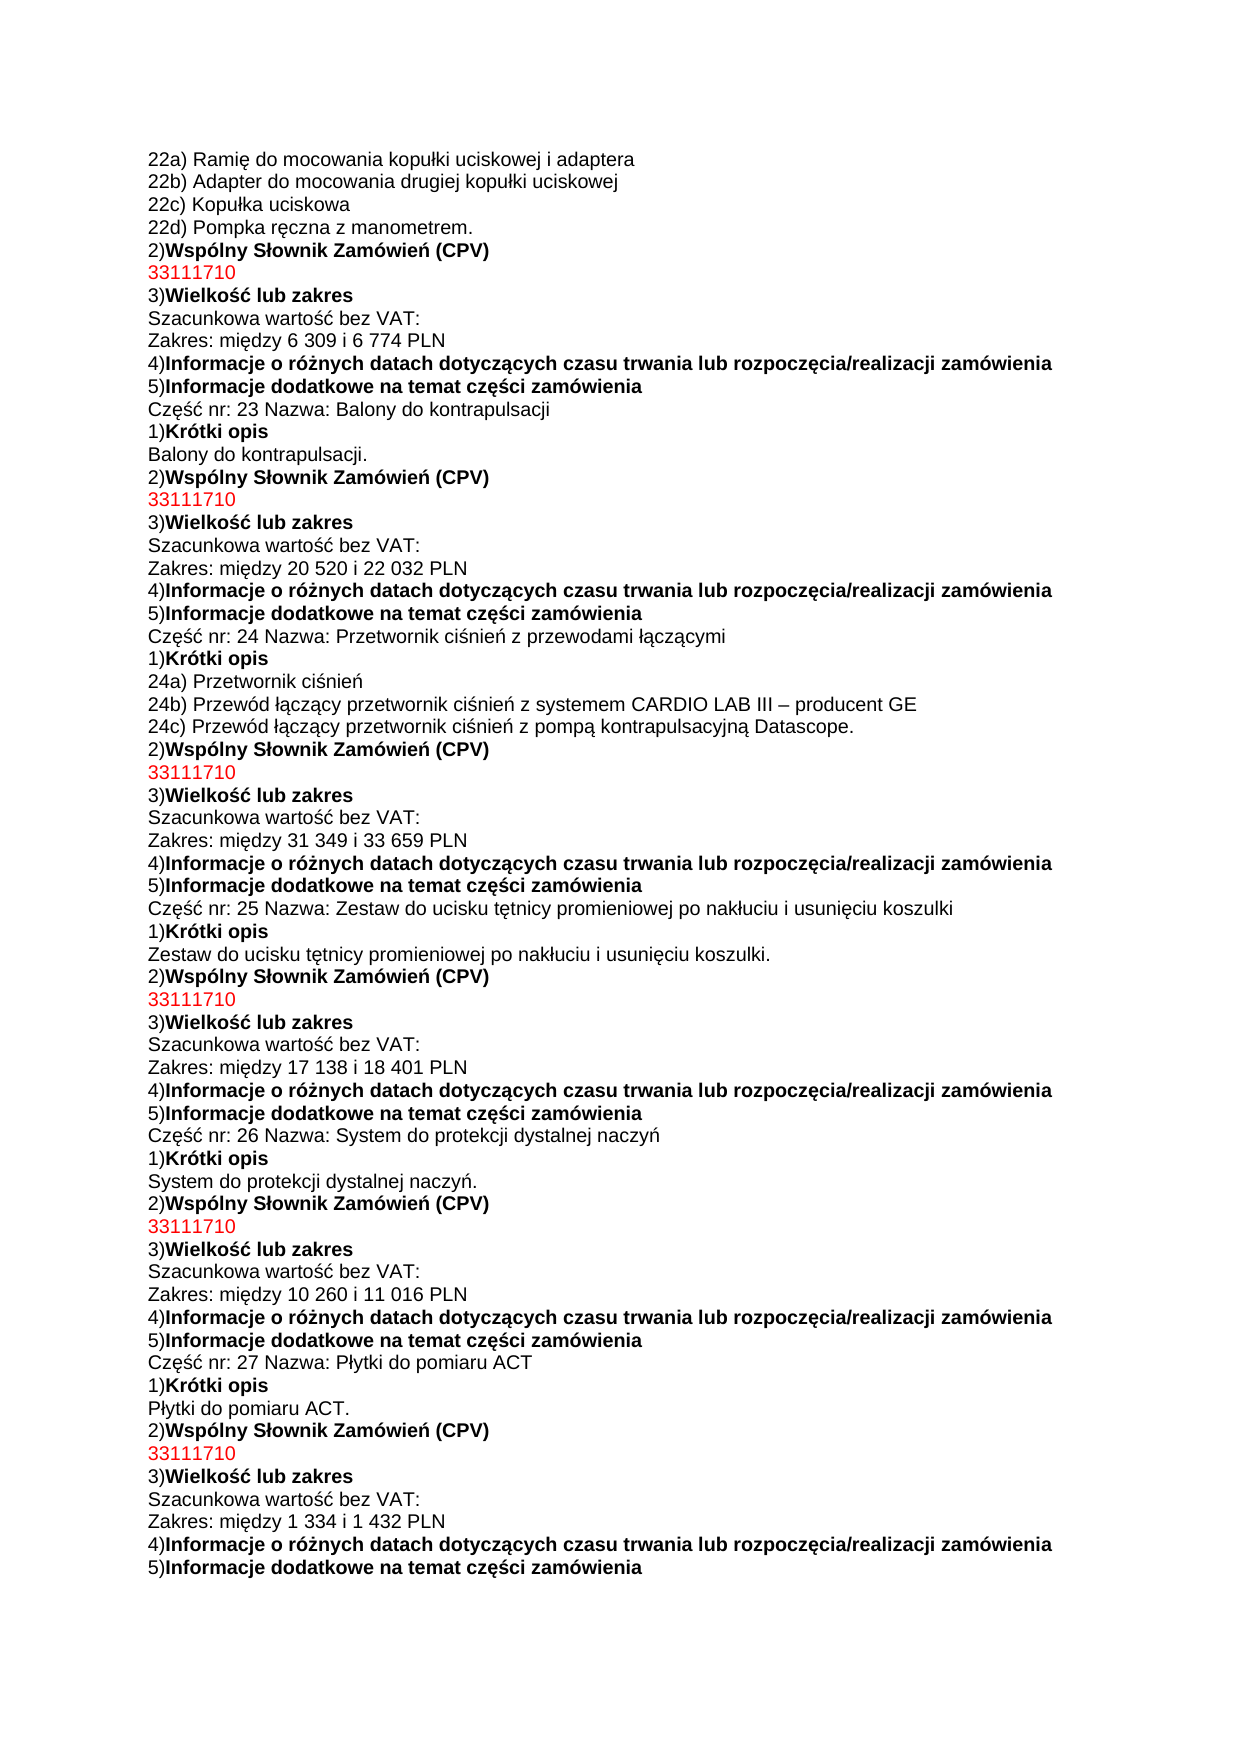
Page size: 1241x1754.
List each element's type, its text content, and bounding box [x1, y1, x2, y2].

text 2)Wspólny Słownik Zamówień (CPV) [148, 238, 1093, 261]
text 2)Wspólny Słownik Zamówień (CPV) [148, 466, 1093, 488]
text 33111710 [148, 1215, 1093, 1238]
text 3)Wielkość lub zakres [148, 1011, 1093, 1033]
text 4)Informacje o różnych datach dotyczących czasu trwania lub rozpoczęcia/realizacji zamówienia [148, 1306, 1093, 1328]
text 4)Informacje o różnych datach dotyczących czasu trwania lub rozpoczęcia/realizacji zamówienia [148, 579, 1093, 602]
text Zestaw do ucisku tętnicy promieniowej po nakłuciu i usunięciu koszulki. [148, 942, 1093, 965]
text 33111710 [148, 988, 1093, 1011]
text 3)Wielkość lub zakres [148, 783, 1093, 806]
text 2)Wspólny Słownik Zamówień (CPV) [148, 1192, 1093, 1215]
text 1)Krótki opis [148, 420, 1093, 443]
text 1)Krótki opis [148, 920, 1093, 942]
text 2)Wspólny Słownik Zamówień (CPV) [148, 1419, 1093, 1442]
text 4)Informacje o różnych datach dotyczących czasu trwania lub rozpoczęcia/realizacji zamówienia [148, 1533, 1093, 1556]
text Część nr: 27 Nazwa: Płytki do pomiaru ACT [148, 1351, 1093, 1374]
text Balony do kontrapulsacji. [148, 443, 1093, 466]
text 1)Krótki opis [148, 1374, 1093, 1397]
text 33111710 [148, 488, 1093, 511]
text 3)Wielkość lub zakres [148, 284, 1093, 307]
text Szacunkowa wartość bez VAT: Zakres: między 6 309 i 6 774 PLN [148, 307, 1093, 352]
text Część nr: 24 Nazwa: Przetwornik ciśnień z przewodami łączącymi [148, 624, 1093, 647]
text 4)Informacje o różnych datach dotyczących czasu trwania lub rozpoczęcia/realizacji zamówienia [148, 852, 1093, 874]
text 5)Informacje dodatkowe na temat części zamówienia [148, 602, 1093, 624]
text 3)Wielkość lub zakres [148, 1465, 1093, 1487]
text 4)Informacje o różnych datach dotyczących czasu trwania lub rozpoczęcia/realizacji zamówienia [148, 1079, 1093, 1101]
text 3)Wielkość lub zakres [148, 511, 1093, 534]
text 33111710 [148, 261, 1093, 284]
text Szacunkowa wartość bez VAT: Zakres: między 10 260 i 11 016 PLN [148, 1260, 1093, 1306]
text 5)Informacje dodatkowe na temat części zamówienia [148, 1556, 1093, 1578]
text 33111710 [148, 1442, 1093, 1465]
text Szacunkowa wartość bez VAT: Zakres: między 17 138 i 18 401 PLN [148, 1033, 1093, 1079]
text Szacunkowa wartość bez VAT: Zakres: między 20 520 i 22 032 PLN [148, 534, 1093, 579]
text 2)Wspólny Słownik Zamówień (CPV) [148, 965, 1093, 988]
text Część nr: 23 Nazwa: Balony do kontrapulsacji [148, 397, 1093, 420]
text Szacunkowa wartość bez VAT: Zakres: między 1 334 i 1 432 PLN [148, 1487, 1093, 1533]
text 1)Krótki opis [148, 647, 1093, 670]
text 22a) Ramię do mocowania kopułki uciskowej i adaptera 22b) Adapter do mocowania drugiej kopułki uciskowej 22c) Kopułka uciskowa 22d) Pompka ręczna z manometrem. [148, 148, 1093, 238]
text 5)Informacje dodatkowe na temat części zamówienia [148, 375, 1093, 397]
text System do protekcji dystalnej naczyń. [148, 1169, 1093, 1192]
text 5)Informacje dodatkowe na temat części zamówienia [148, 874, 1093, 897]
text Część nr: 25 Nazwa: Zestaw do ucisku tętnicy promieniowej po nakłuciu i usunięciu koszulki [148, 897, 1093, 920]
text 2)Wspólny Słownik Zamówień (CPV) [148, 738, 1093, 761]
text 1)Krótki opis [148, 1147, 1093, 1169]
text Część nr: 26 Nazwa: System do protekcji dystalnej naczyń [148, 1124, 1093, 1147]
text 24a) Przetwornik ciśnień 24b) Przewód łączący przetwornik ciśnień z systemem CARDIO LAB III – producent GE 24c) Przewód łączący przetwornik ciśnień z pompą kontrapulsacyjną Datascope. [148, 670, 1093, 738]
text 33111710 [148, 761, 1093, 783]
text 4)Informacje o różnych datach dotyczących czasu trwania lub rozpoczęcia/realizacji zamówienia [148, 352, 1093, 375]
text Szacunkowa wartość bez VAT: Zakres: między 31 349 i 33 659 PLN [148, 806, 1093, 852]
text 3)Wielkość lub zakres [148, 1238, 1093, 1260]
text 5)Informacje dodatkowe na temat części zamówienia [148, 1328, 1093, 1351]
text Płytki do pomiaru ACT. [148, 1397, 1093, 1419]
text 5)Informacje dodatkowe na temat części zamówienia [148, 1101, 1093, 1124]
